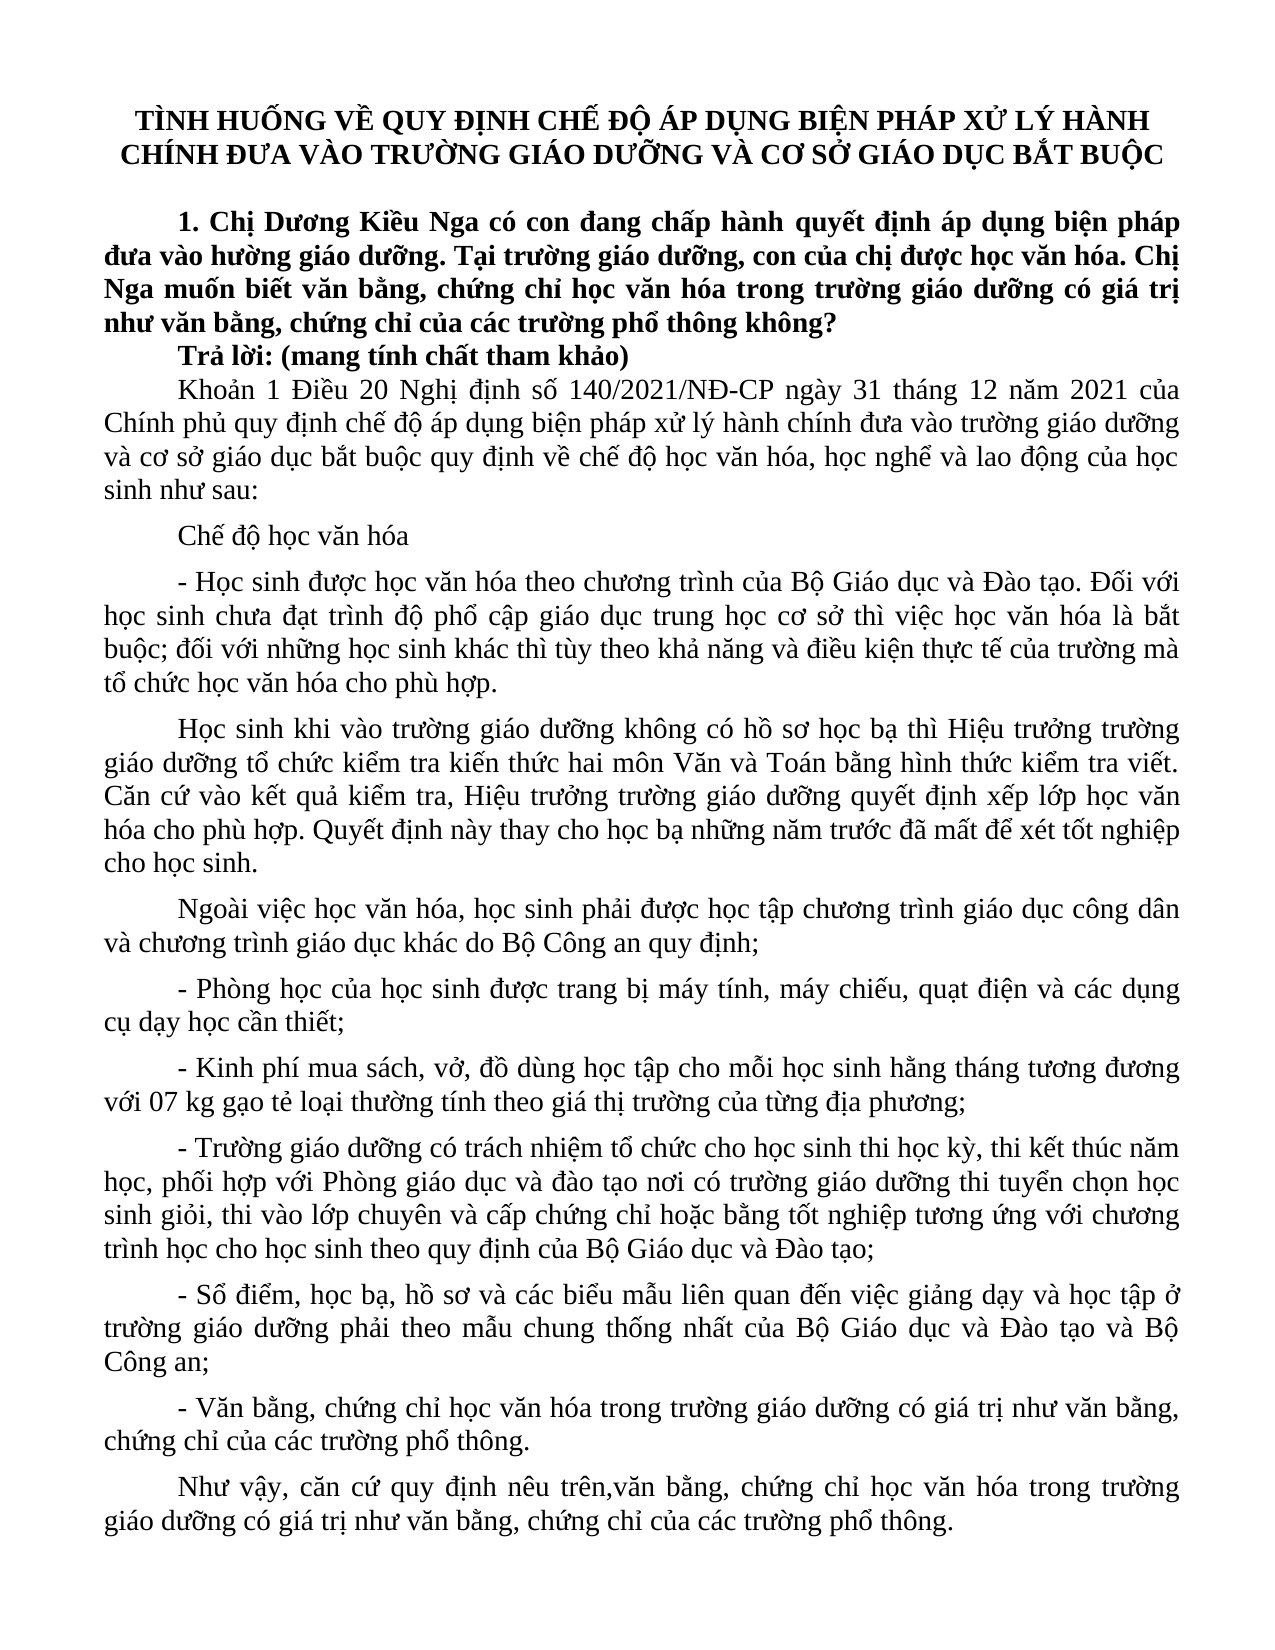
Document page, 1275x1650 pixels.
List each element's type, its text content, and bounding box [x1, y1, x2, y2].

text Học sinh khi vào trường giáo dưỡng không có hồ sơ học bạ thì Hiệu trưởng trường giáo dưỡng tổ chức kiểm tra kiến thức hai môn Văn và Toán bằng hình thức kiểm tra viết. Căn cứ vào kết quả kiểm tra, Hiệu trưởng trường giáo dưỡng quyết định xếp lớp học văn hóa cho phù hợp. Quyết định này thay cho học bạ những năm trước đã mất để xét tốt nghiệp cho học sinh. [103, 711, 1181, 879]
text 1. Chị Dương Kiều Nga có con đang chấp hành quyết định áp dụng biện pháp đưa vào hường giáo dưỡng. Tại trường giáo dưỡng, con của chị được học văn hóa. Chị Nga muốn biết văn bằng, chứng chỉ học văn hóa trong trường giáo dưỡng có giá trị như văn bằng, chứng chỉ của các trường phổ thông không? [103, 204, 1181, 338]
text - Học sinh được học văn hóa theo chương trình của Bộ Giáo dục và Đào tạo. Đối với học sinh chưa đạt trình độ phổ cập giáo dục trung học cơ sở thì việc học văn hóa là bắt buộc; đối với những học sinh khác thì tùy theo khả năng và điều kiện thực tế của trường mà tổ chức học văn hóa cho phù hợp. [103, 564, 1181, 699]
text - Kinh phí mua sách, vở, đồ dùng học tập cho mỗi học sinh hằng tháng tương đương với 07 kg gạo tẻ loại thường tính theo giá thị trường của từng địa phương; [103, 1051, 1181, 1118]
text Trả lời: (mang tính chất tham khảo) [103, 338, 1181, 372]
text - Sổ điểm, học bạ, hồ sơ và các biểu mẫu liên quan đến việc giảng dạy và học tập ở trường giáo dưỡng phải theo mẫu chung thống nhất của Bộ Giáo dục và Đào tạo và Bộ Công an; [103, 1277, 1181, 1377]
text - Văn bằng, chứng chỉ học văn hóa trong trường giáo dưỡng có giá trị như văn bằng, chứng chỉ của các trường phổ thông. [103, 1390, 1181, 1457]
text - Trường giáo dưỡng có trách nhiệm tổ chức cho học sinh thi học kỳ, thi kết thúc năm học, phối hợp với Phòng giáo dục và đào tạo nơi có trường giáo dưỡng thi tuyển chọn học sinh giỏi, thi vào lớp chuyên và cấp chứng chỉ hoặc bằng tốt nghiệp tương ứng với chương trình học cho học sinh theo quy định của Bộ Giáo dục và Đào tạo; [103, 1130, 1181, 1264]
text Ngoài việc học văn hóa, học sinh phải được học tập chương trình giáo dục công dân và chương trình giáo dục khác do Bộ Công an quy định; [103, 891, 1181, 958]
text TÌNH HUỐNG VỀ QUY ĐỊNH CHẾ ĐỘ ÁP DỤNG BIỆN PHÁP XỬ LÝ HÀNH CHÍNH ĐƯA VÀO TRƯỜNG GIÁO DƯỠNG VÀ CƠ SỞ GIÁO DỤC BẮT BUỘC [103, 103, 1181, 171]
text Khoản 1 Điều 20 Nghị định số 140/2021/NĐ-CP ngày 31 tháng 12 năm 2021 của Chính phủ quy định chế độ áp dụng biện pháp xử lý hành chính đưa vào trường giáo dưỡng và cơ sở giáo dục bắt buộc quy định về chế độ học văn hóa, học nghể và lao động của học sinh như sau: [103, 372, 1181, 506]
text - Phòng học của học sinh được trang bị máy tính, máy chiếu, quạt điện và các dụng cụ dạy học cần thiết; [103, 971, 1181, 1038]
text Như vậy, căn cứ quy định nêu trên,văn bằng, chứng chỉ học văn hóa trong trường giáo dưỡng có giá trị như văn bằng, chứng chỉ của các trường phổ thông. [103, 1469, 1181, 1537]
text Chế độ học văn hóa [103, 518, 1181, 552]
